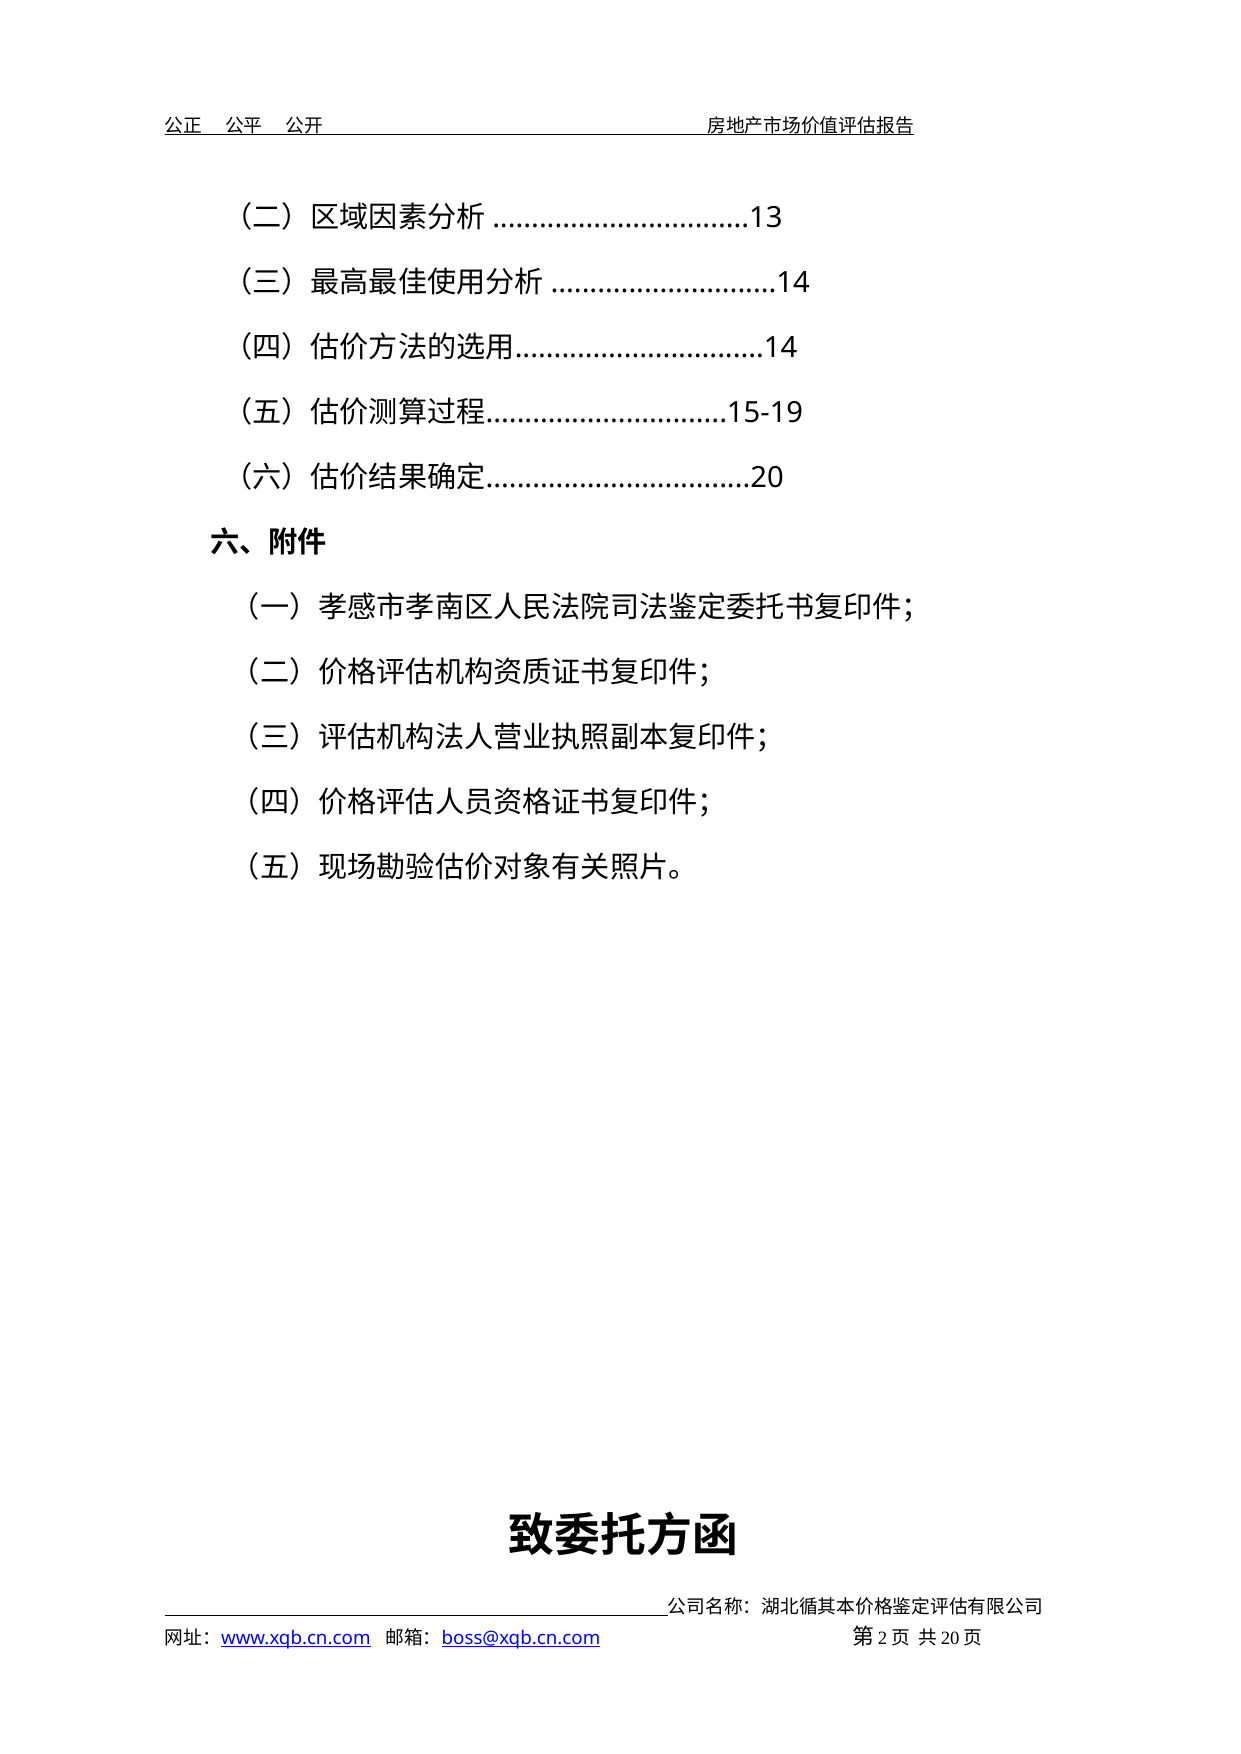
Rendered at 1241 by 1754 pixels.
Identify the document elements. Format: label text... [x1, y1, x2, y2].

text （六）估价结果确定..................................20 [164, 443, 1082, 508]
text （三）评估机构法人营业执照副本复印件； [164, 703, 1082, 768]
text （四）估价方法的选用................................14 [164, 313, 1082, 378]
text 六、附件 [164, 508, 1082, 573]
text （二）区域因素分析 .................................13 [164, 183, 1082, 248]
text （二）价格评估机构资质证书复印件； [164, 638, 1082, 703]
text （五）现场勘验估价对象有关照片。 [164, 833, 1082, 898]
text （四）价格评估人员资格证书复印件； [164, 768, 1082, 833]
text （三）最高最佳使用分析 .............................14 [164, 248, 1082, 313]
text 致委托方函 [164, 1483, 1082, 1580]
text （一）孝感市孝南区人民法院司法鉴定委托书复印件； [164, 573, 1082, 638]
text （五）估价测算过程...............................15-19 [164, 378, 1082, 443]
